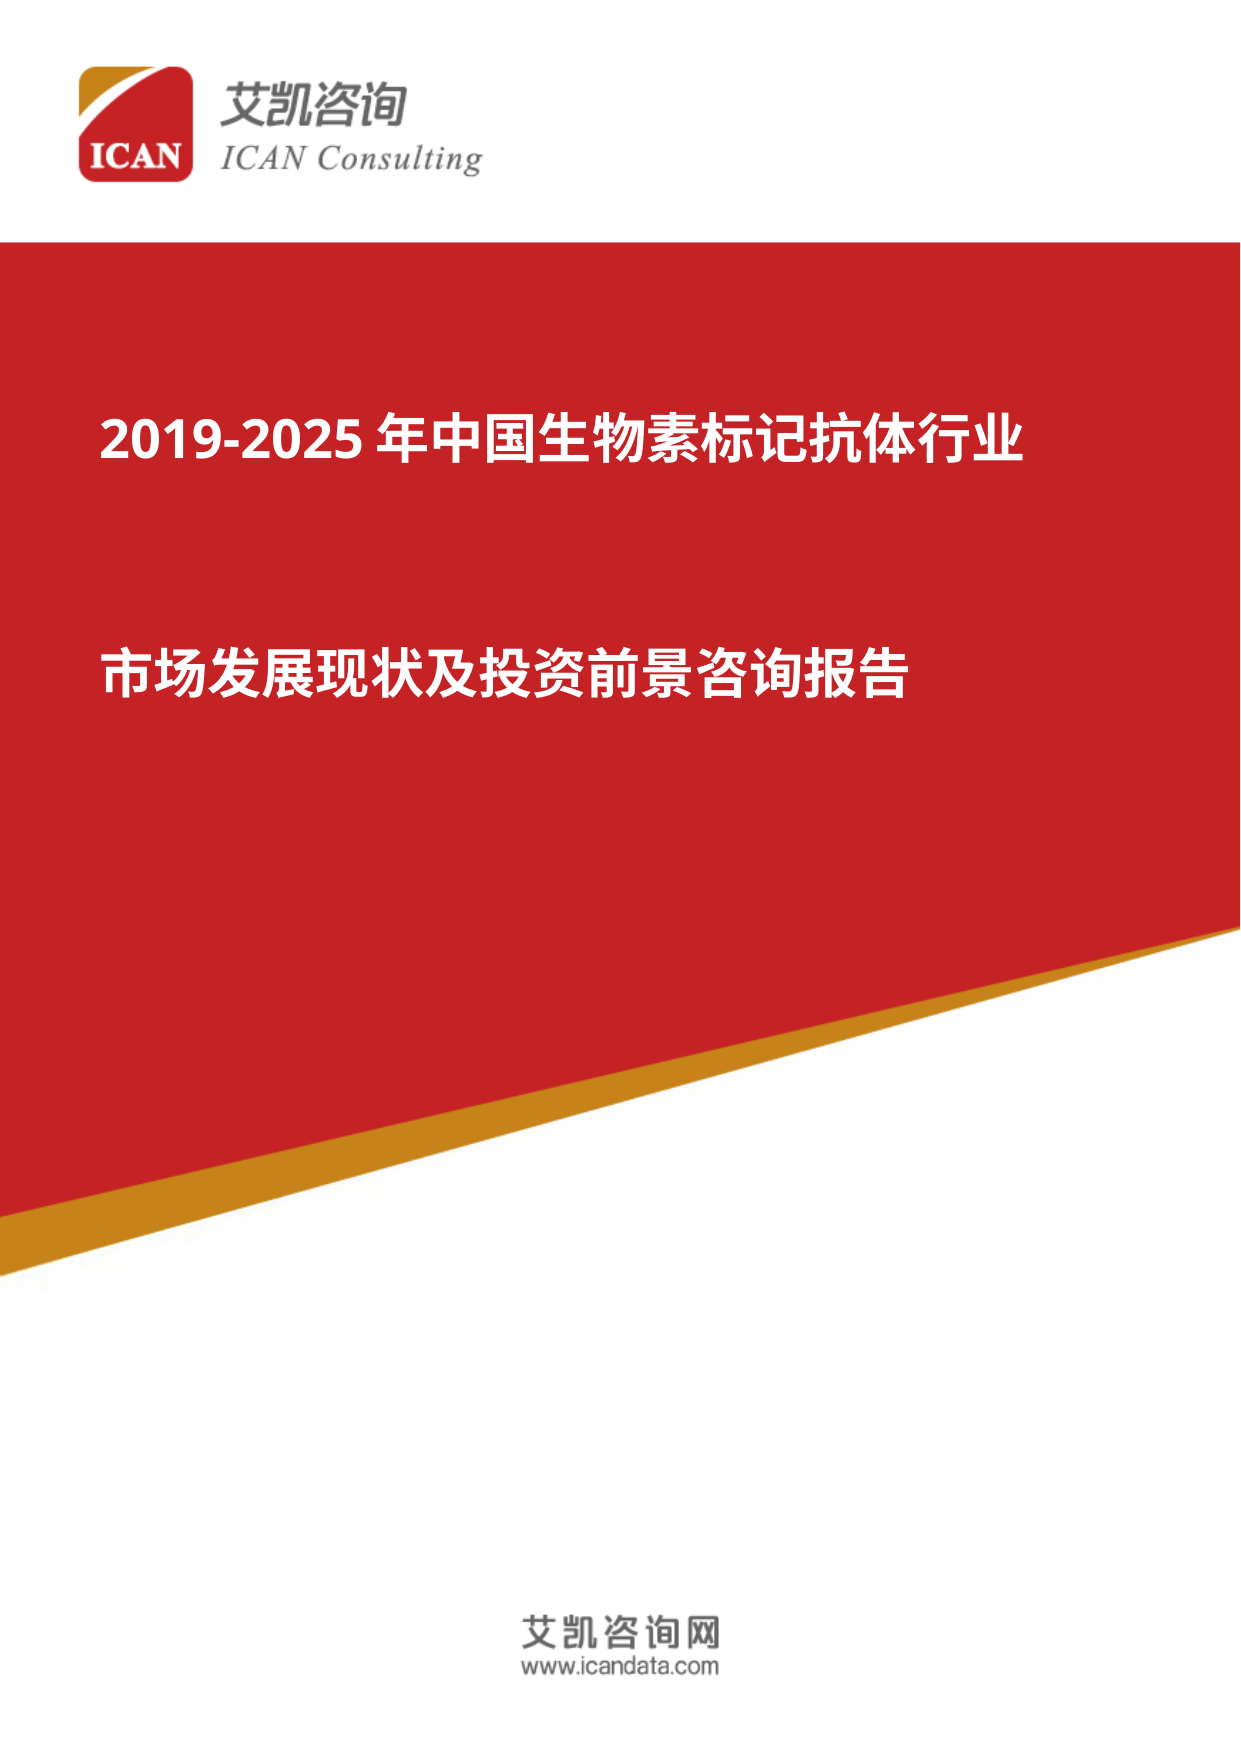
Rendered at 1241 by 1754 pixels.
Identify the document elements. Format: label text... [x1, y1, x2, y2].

picture [0, 5, 1241, 1754]
subtitle 2019-2025年中国生物素标记抗体行业市场发展现状及投资前景咨询报告 [99, 386, 1053, 718]
